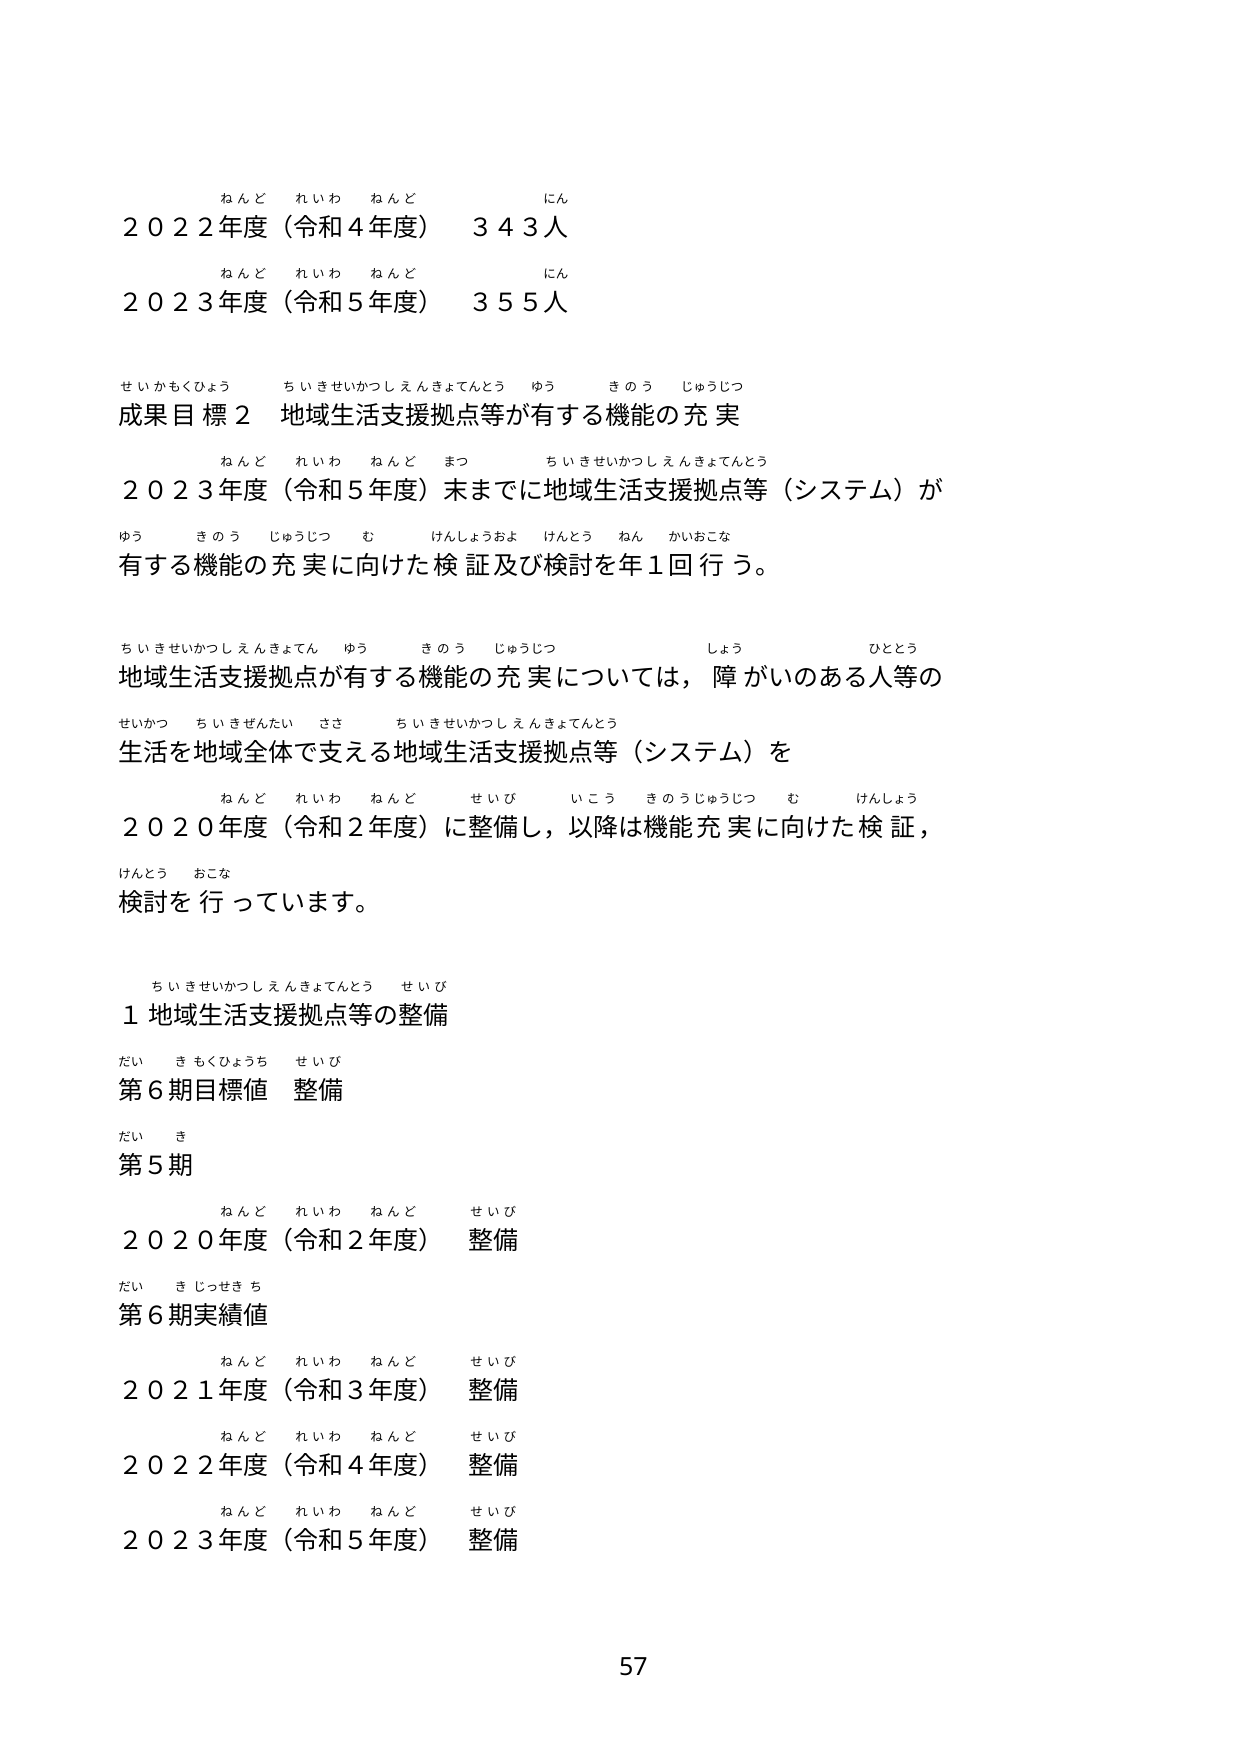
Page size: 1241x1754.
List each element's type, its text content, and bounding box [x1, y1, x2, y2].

text ２０２３（５） [118, 1492, 1148, 1567]
text ２０２２（４） [118, 1417, 1148, 1492]
text がするのについては，がいのあるの [118, 629, 1148, 704]
text １ の [118, 967, 1148, 1042]
text ２ がするの [118, 367, 1148, 442]
text をっています。 [118, 854, 1148, 929]
text ２０２０（２）にし，はにけた， [118, 779, 1148, 854]
text ６ [118, 1042, 1148, 1117]
text ６ [118, 1267, 1148, 1342]
text ２０２１（３） [118, 1342, 1148, 1417]
text をでえる（システム）を [118, 704, 1148, 779]
text ２０２０（２） [118, 1192, 1148, 1267]
text ５ [118, 1117, 1148, 1192]
text ２０２３（５）までに（システム）が [118, 442, 1148, 517]
text ２０２２（４） ３４３ [118, 179, 1148, 254]
text ２０２３（５） ３５５ [118, 254, 1148, 329]
text するのにけたびを１う。 [118, 517, 1148, 592]
